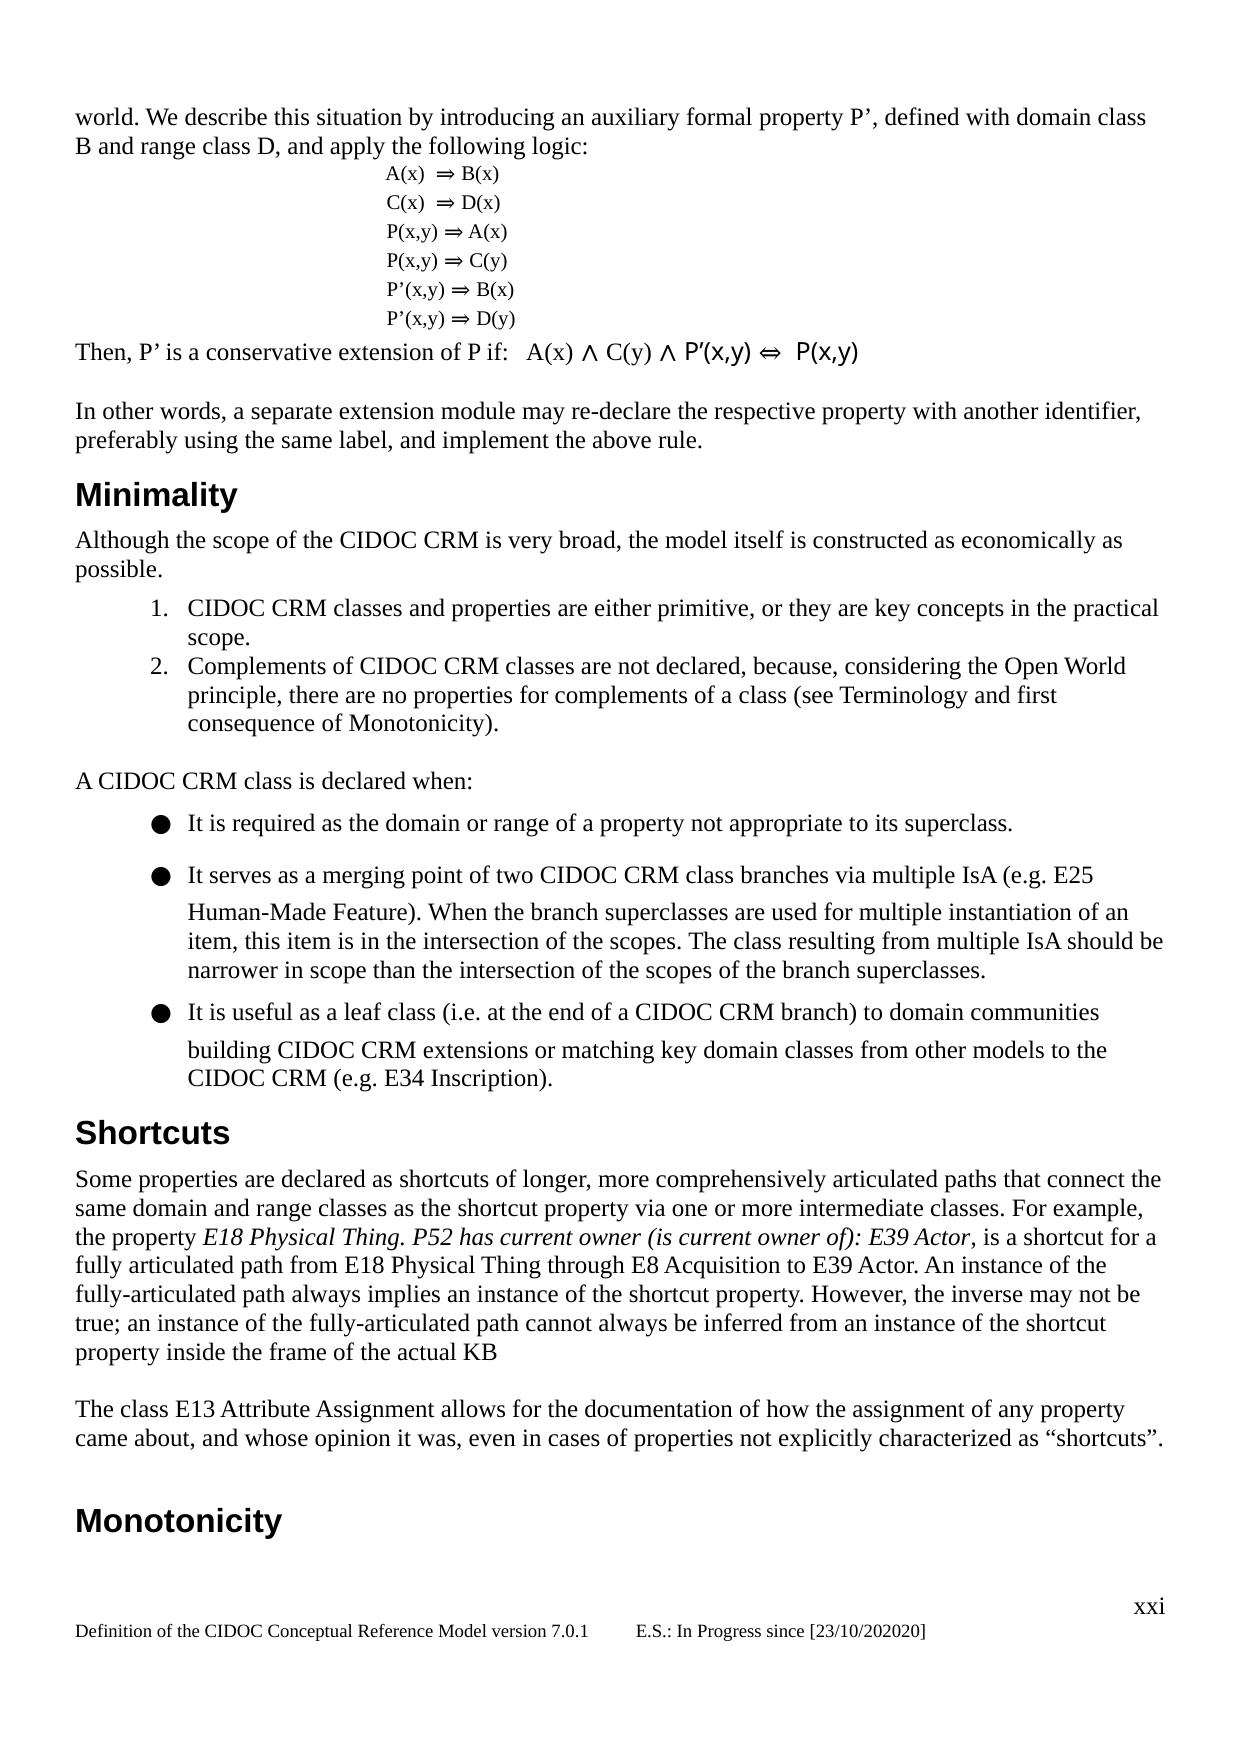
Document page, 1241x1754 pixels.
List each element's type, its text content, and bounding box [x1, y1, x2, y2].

text P’(x,y) ⇒ D(y) [225, 304, 1165, 330]
list It serves as a merging point of two CIDOC CRM class branches via multiple IsA (e.g. E25 Human-Made Feature). When the branch superclasses are used for multiple instantiation of an item, this item is in the intersection of the scopes. The class resulting from multiple IsA should be narrower in scope than the intersection of the scopes of the branch superclasses. [150, 846, 1165, 983]
text P(x,y) ⇒ A(x) [225, 218, 1165, 243]
text C(x) ⇒ D(x) [225, 189, 1165, 214]
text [75, 102, 1165, 160]
list Complements of CIDOC CRM classes are not declared, because, considering the Open World principle, there are no properties for complements of a class (see Terminology and first consequence of Monotonicity). [150, 651, 1165, 737]
subtitle Minimality [75, 475, 1165, 513]
list It is required as the domain or range of a property not appropriate to its superclass. [150, 795, 1165, 846]
text Then, P’ is a conservative extension of P if: A(x) ∧ C(y) ∧ [75, 333, 1165, 368]
text In other words, a separate extension module may re-declare the respective property with another identifier, preferably using the same label, and implement the above rule. [75, 396, 1165, 454]
list It is useful as a leaf class (i.e. at the end of a CIDOC CRM branch) to domain communities building CIDOC CRM extensions or matching key domain classes from other models to the CIDOC CRM (e.g. E34 Inscription). [150, 983, 1165, 1092]
subtitle Monotonicity [75, 1501, 1165, 1539]
text A(x) ⇒ B(x) [225, 160, 1165, 185]
text A CIDOC CRM class is declared when: [75, 766, 1165, 795]
list CIDOC CRM classes and properties are either primitive, or they are key concepts in the practical scope. [150, 593, 1165, 651]
text P(x,y) ⇒ C(y) [225, 247, 1165, 272]
subtitle Shortcuts [75, 1113, 1165, 1152]
text The class E13 Attribute Assignment allows for the documentation of how the assignment of any property came about, and whose opinion it was, even in cases of properties not explicitly characterized as “shortcuts”. [75, 1394, 1165, 1452]
text P’(x,y) ⇒ B(x) [225, 276, 1165, 301]
text Although the scope of the CIDOC CRM is very broad, the model itself is constructed as economically as possible. [75, 526, 1165, 583]
text Some properties are declared as shortcuts of longer, more comprehensively articulated paths that connect the same domain and range classes as the shortcut property via one or more intermediate classes. For example, the property E18 Physical Thing. P52 has current owner (is current owner of): E39 Actor, is a shortcut for a fully articulated path from E18 Physical Thing through E8 Acquisition to E39 Actor. An instance of the fully-articulated path always implies an instance of the shortcut property. However, the inverse may not be true; an instance of the fully-articulated path cannot always be inferred from an instance of the shortcut property inside the frame of the actual KB [75, 1164, 1165, 1365]
